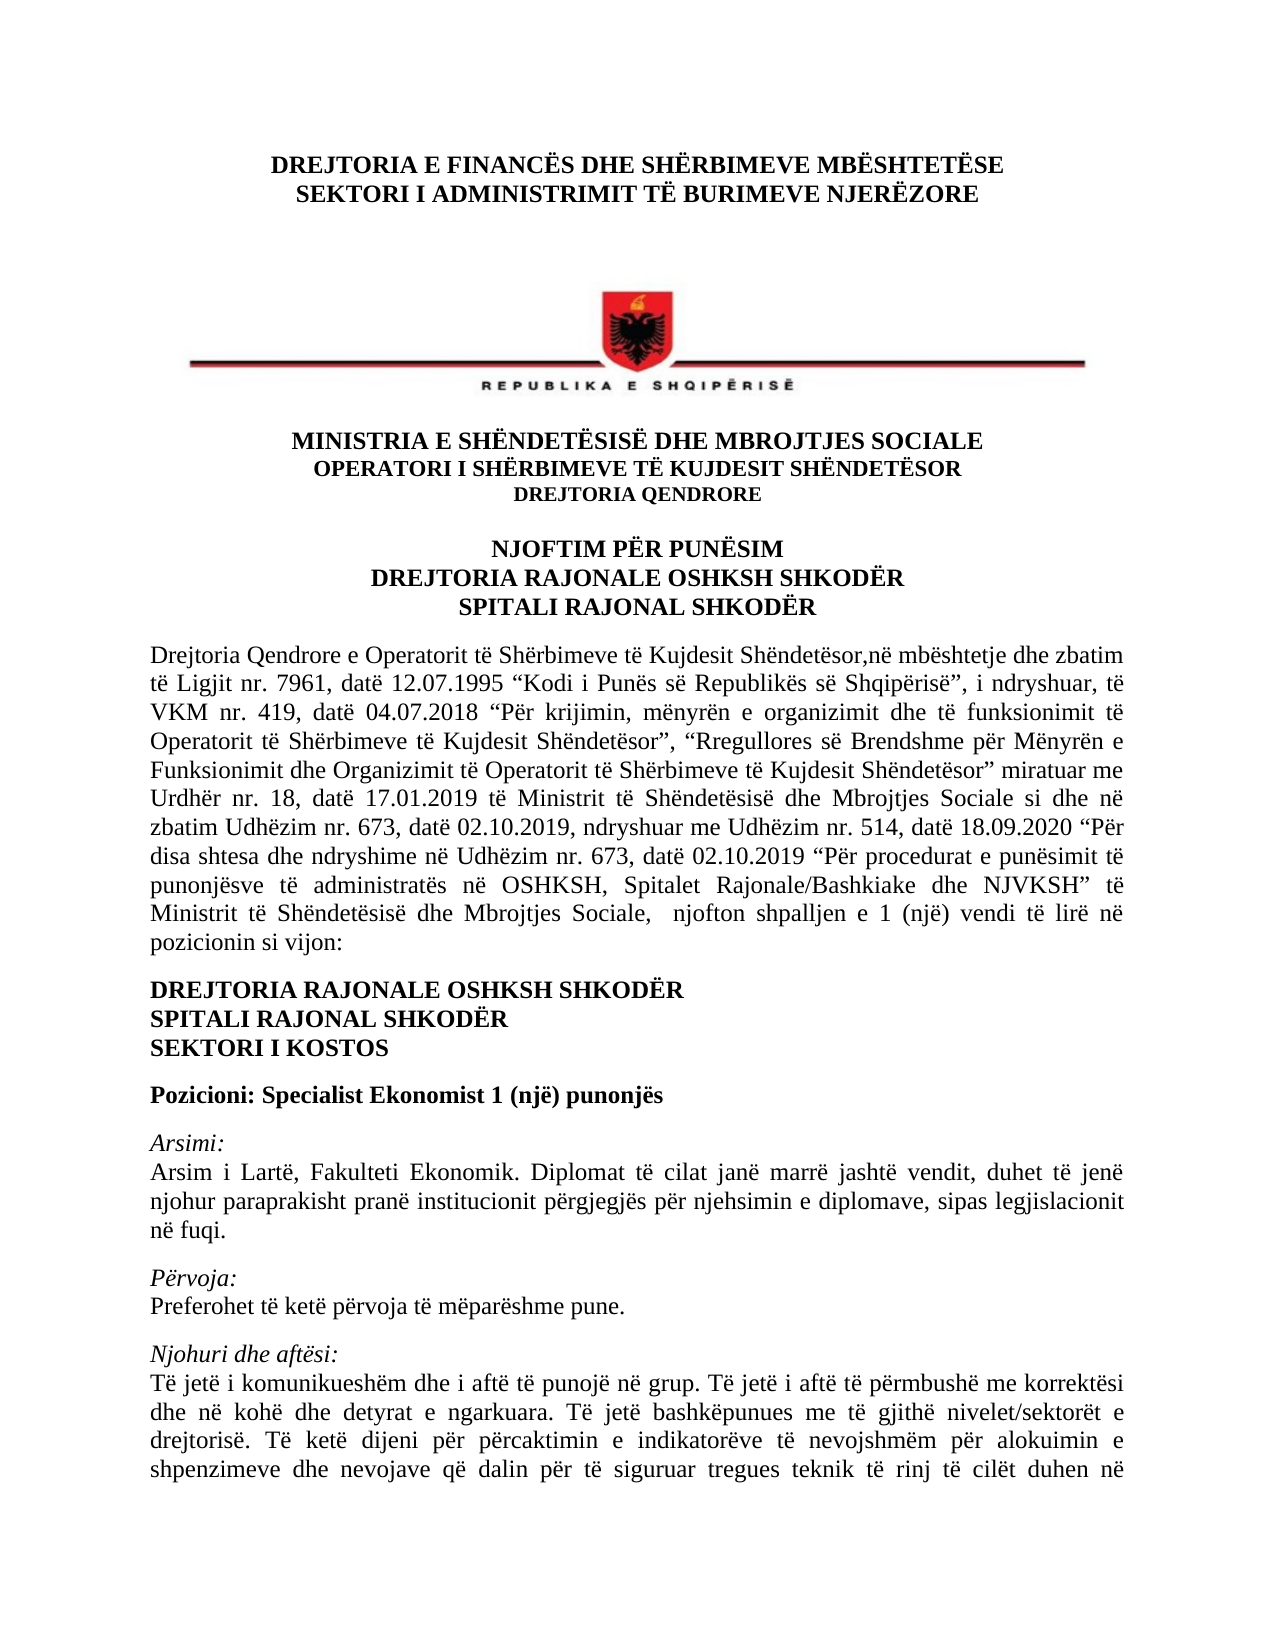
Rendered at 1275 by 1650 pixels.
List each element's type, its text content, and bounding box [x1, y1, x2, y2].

text Njohuri dhe aftësi: [150, 1339, 1125, 1368]
text NJOFTIM PËR PUNËSIM [150, 534, 1125, 563]
text Përvoja: [150, 1263, 1125, 1291]
text Preferohet të ketë përvoja të mëparëshme pune. [150, 1291, 1125, 1320]
text OPERATORI I SHËRBIMEVE TË KUJDESIT SHËNDETËSOR [150, 455, 1125, 482]
text DREJTORIA E FINANCËS DHE SHËRBIMEVE MBËSHTETËSE [150, 150, 1125, 179]
text MINISTRIA E SHËNDETËSISË DHE MBROJTJES SOCIALE [150, 426, 1125, 455]
text DREJTORIA QENDRORE [150, 482, 1125, 506]
text SPITALI RAJONAL SHKODËR [150, 1004, 1125, 1033]
text Pozicioni: Specialist Ekonomist 1 (një) punonjës [150, 1081, 1125, 1109]
text SEKTORI I KOSTOS [150, 1033, 1125, 1061]
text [150, 1368, 1125, 1483]
text Arsimi: [150, 1128, 1125, 1157]
text DREJTORIA RAJONALE OSHKSH SHKODËR [150, 563, 1125, 592]
text DREJTORIA RAJONALE OSHKSH SHKODËR [150, 975, 1125, 1004]
text Arsim i Lartë, Fakulteti Ekonomik. Diplomat të cilat janë marrë jashtë vendit, duhet të jenë njohur paraprakisht pranë institucionit përgjegjës për njehsimin e diplomave, sipas legjislacionit në fuqi. [150, 1157, 1125, 1243]
text Drejtoria Qendrore e Operatorit të Shërbimeve të Kujdesit Shëndetësor,në mbështetje dhe zbatim të Ligjit nr. 7961, datë 12.07.1995 “Kodi i Punës së Republikës së Shqipërisë”, i ndryshuar, të VKM nr. 419, datë 04.07.2018 “Për krijimin, mënyrën e organizimit dhe të funksionimit të Operatorit të Shërbimeve të Kujdesit Shëndetësor”, “Rregullores së Brendshme për Mënyrën e Funksionimit dhe Organizimit të Operatorit të Shërbimeve të Kujdesit Shëndetësor” miratuar me Urdhër nr. 18, datë 17.01.2019 të Ministrit të Shëndetësisë dhe Mbrojtjes Sociale si dhe në zbatim Udhëzim nr. 673, datë 02.10.2019, ndryshuar me Udhëzim nr. 514, datë 18.09.2020 “Për disa shtesa dhe ndryshime në Udhëzim nr. 673, datë 02.10.2019 “Për procedurat e punësimit të punonjësve të administratës në OSHKSH, Spitalet Rajonale/Bashkiake dhe NJVKSH” të Ministrit të Shëndetësisë dhe Mbrojtjes Sociale, njofton shpalljen e 1 (një) vendi të lirë në pozicionin si vijon: [150, 640, 1125, 956]
text SEKTORI I ADMINISTRIMIT TË BURIMEVE NJERËZORE [150, 179, 1125, 207]
text SPITALI RAJONAL SHKODËR [150, 592, 1125, 621]
picture [177, 257, 1098, 398]
